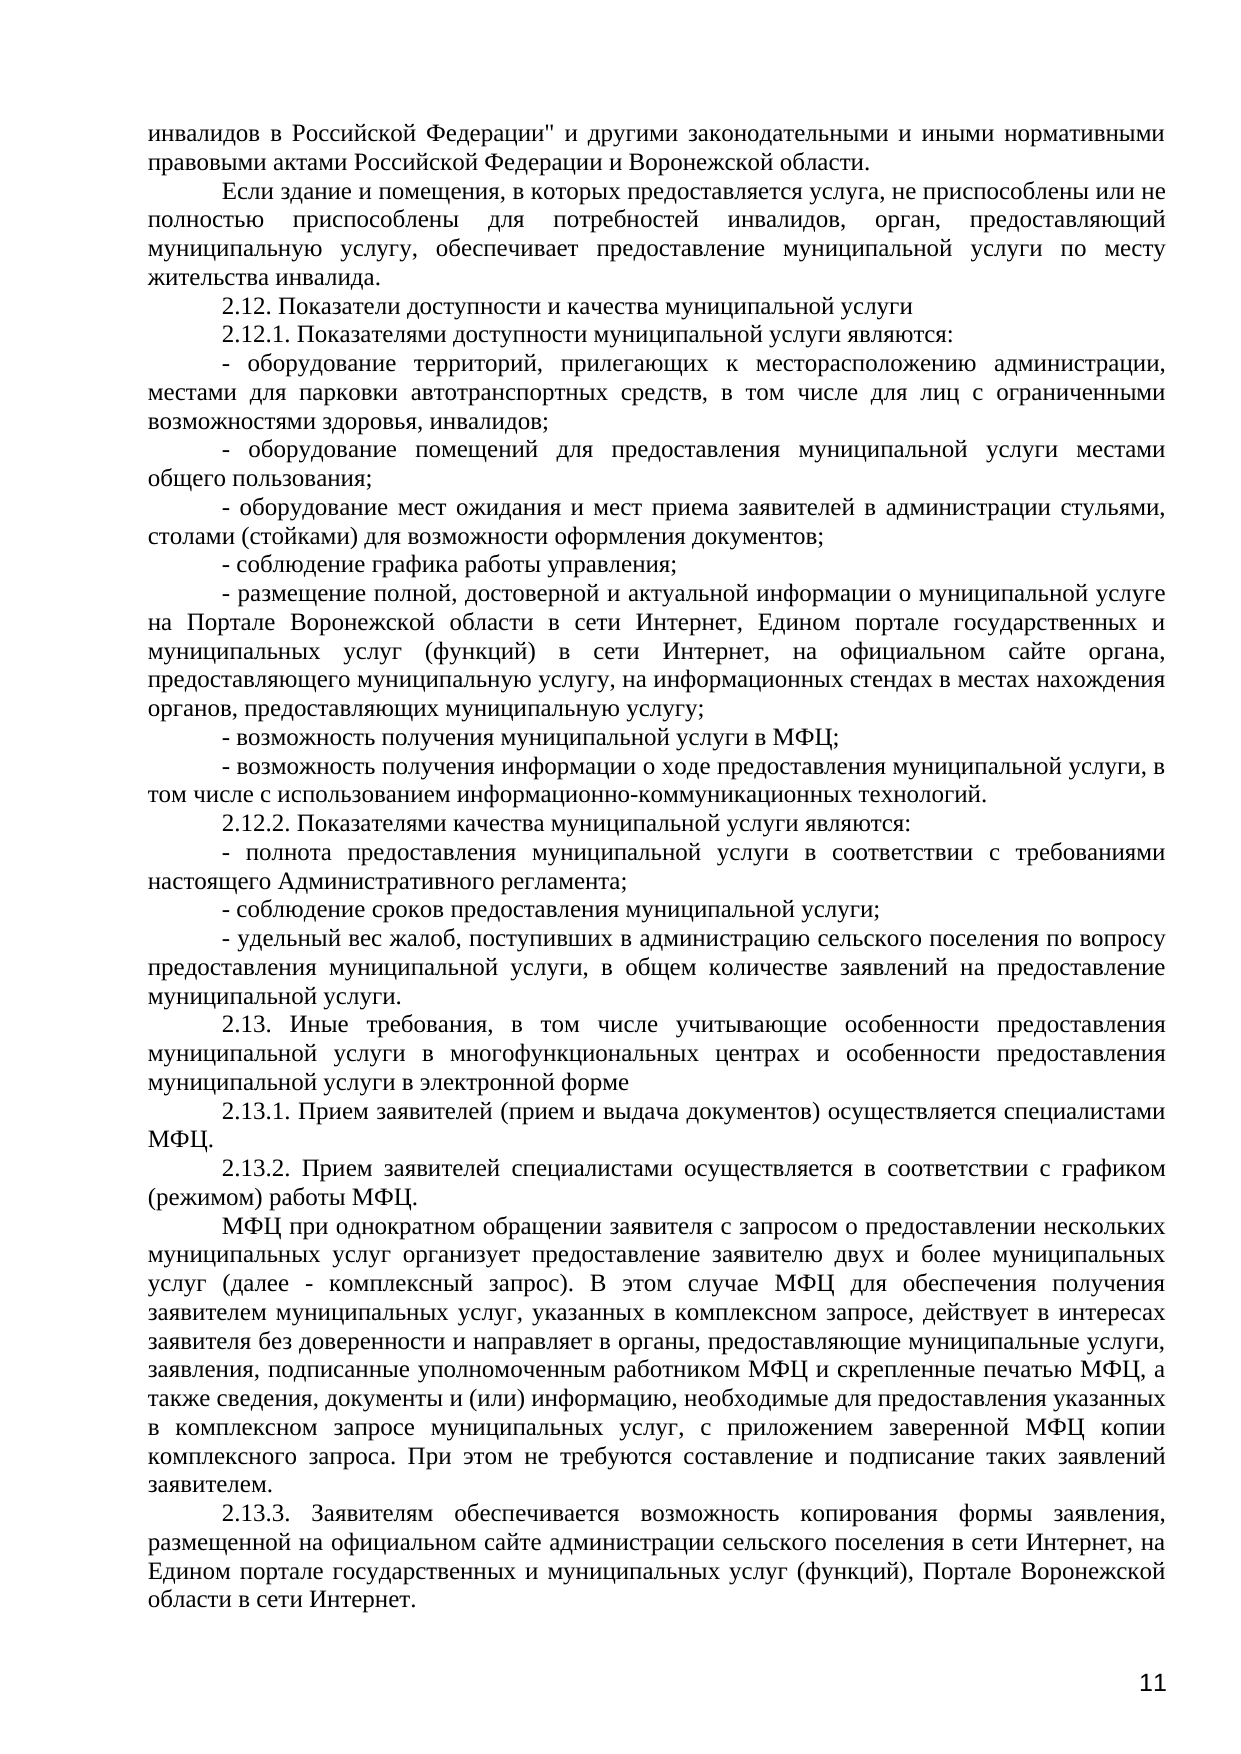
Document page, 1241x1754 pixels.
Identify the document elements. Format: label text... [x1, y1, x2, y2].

text 2.12.2. Показателями качества муниципальной услуги являются: [148, 808, 1167, 837]
text - размещение полной, достоверной и актуальной информации о муниципальной услуге на Портале Воронежской области в сети Интернет, Едином портале государственных и муниципальных услуг (функций) в сети Интернет, на официальном сайте органа, предоставляющего муниципальную услугу, на информационных стендах в местах нахождения органов, предоставляющих муниципальную услугу; [148, 578, 1167, 722]
text 2.12.1. Показателями доступности муниципальной услуги являются: [148, 319, 1167, 348]
text МФЦ при однократном обращении заявителя с запросом о предоставлении нескольких муниципальных услуг организует предоставление заявителю двух и более муниципальных услуг (далее - комплексный запрос). В этом случае МФЦ для обеспечения получения заявителем муниципальных услуг, указанных в комплексном запросе, действует в интересах заявителя без доверенности и направляет в органы, предоставляющие муниципальные услуги, заявления, подписанные уполномоченным работником МФЦ и скрепленные печатью МФЦ, а также сведения, документы и (или) информацию, необходимые для предоставления указанных в комплексном запросе муниципальных услуг, с приложением заверенной МФЦ копии комплексного запроса. При этом не требуются составление и подписание таких заявлений заявителем. [148, 1211, 1167, 1498]
text - оборудование помещений для предоставления муниципальной услуги местами общего пользования; [148, 434, 1167, 492]
text - соблюдение сроков предоставления муниципальной услуги; [148, 894, 1167, 923]
text - возможность получения информации о ходе предоставления муниципальной услуги, в том числе с использованием информационно-коммуникационных технологий. [148, 751, 1167, 808]
text - возможность получения муниципальной услуги в МФЦ; [148, 722, 1167, 751]
text 2.12. Показатели доступности и качества муниципальной услуги [148, 291, 1167, 319]
text - удельный вес жалоб, поступивших в администрацию сельского поселения по вопросу предоставления муниципальной услуги, в общем количестве заявлений на предоставление муниципальной услуги. [148, 923, 1167, 1009]
text Если здание и помещения, в которых предоставляется услуга, не приспособлены или не полностью приспособлены для потребностей инвалидов, орган, предоставляющий муниципальную услугу, обеспечивает предоставление муниципальной услуги по месту жительства инвалида. [148, 176, 1167, 291]
text - оборудование территорий, прилегающих к месторасположению администрации, местами для парковки автотранспортных средств, в том числе для лиц с ограниченными возможностями здоровья, инвалидов; [148, 348, 1167, 434]
text 2.13.3. Заявителям обеспечивается возможность копирования формы заявления, размещенной на официальном сайте администрации сельского поселения в сети Интернет, на Едином портале государственных и муниципальных услуг (функций), Портале Воронежской области в сети Интернет. [148, 1498, 1167, 1613]
text 2.13. Иные требования, в том числе учитывающие особенности предоставления муниципальной услуги в многофункциональных центрах и особенности предоставления муниципальной услуги в электронной форме [148, 1009, 1167, 1096]
text 2.13.2. Прием заявителей специалистами осуществляется в соответствии с графиком (режимом) работы МФЦ. [148, 1153, 1167, 1211]
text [148, 118, 1167, 176]
text 2.13.1. Прием заявителей (прием и выдача документов) осуществляется специалистами МФЦ. [148, 1096, 1167, 1153]
text - соблюдение графика работы управления; [148, 549, 1167, 578]
text - полнота предоставления муниципальной услуги в соответствии с требованиями настоящего Административного регламента; [148, 837, 1167, 894]
text - оборудование мест ожидания и мест приема заявителей в администрации стульями, столами (стойками) для возможности оформления документов; [148, 492, 1167, 549]
